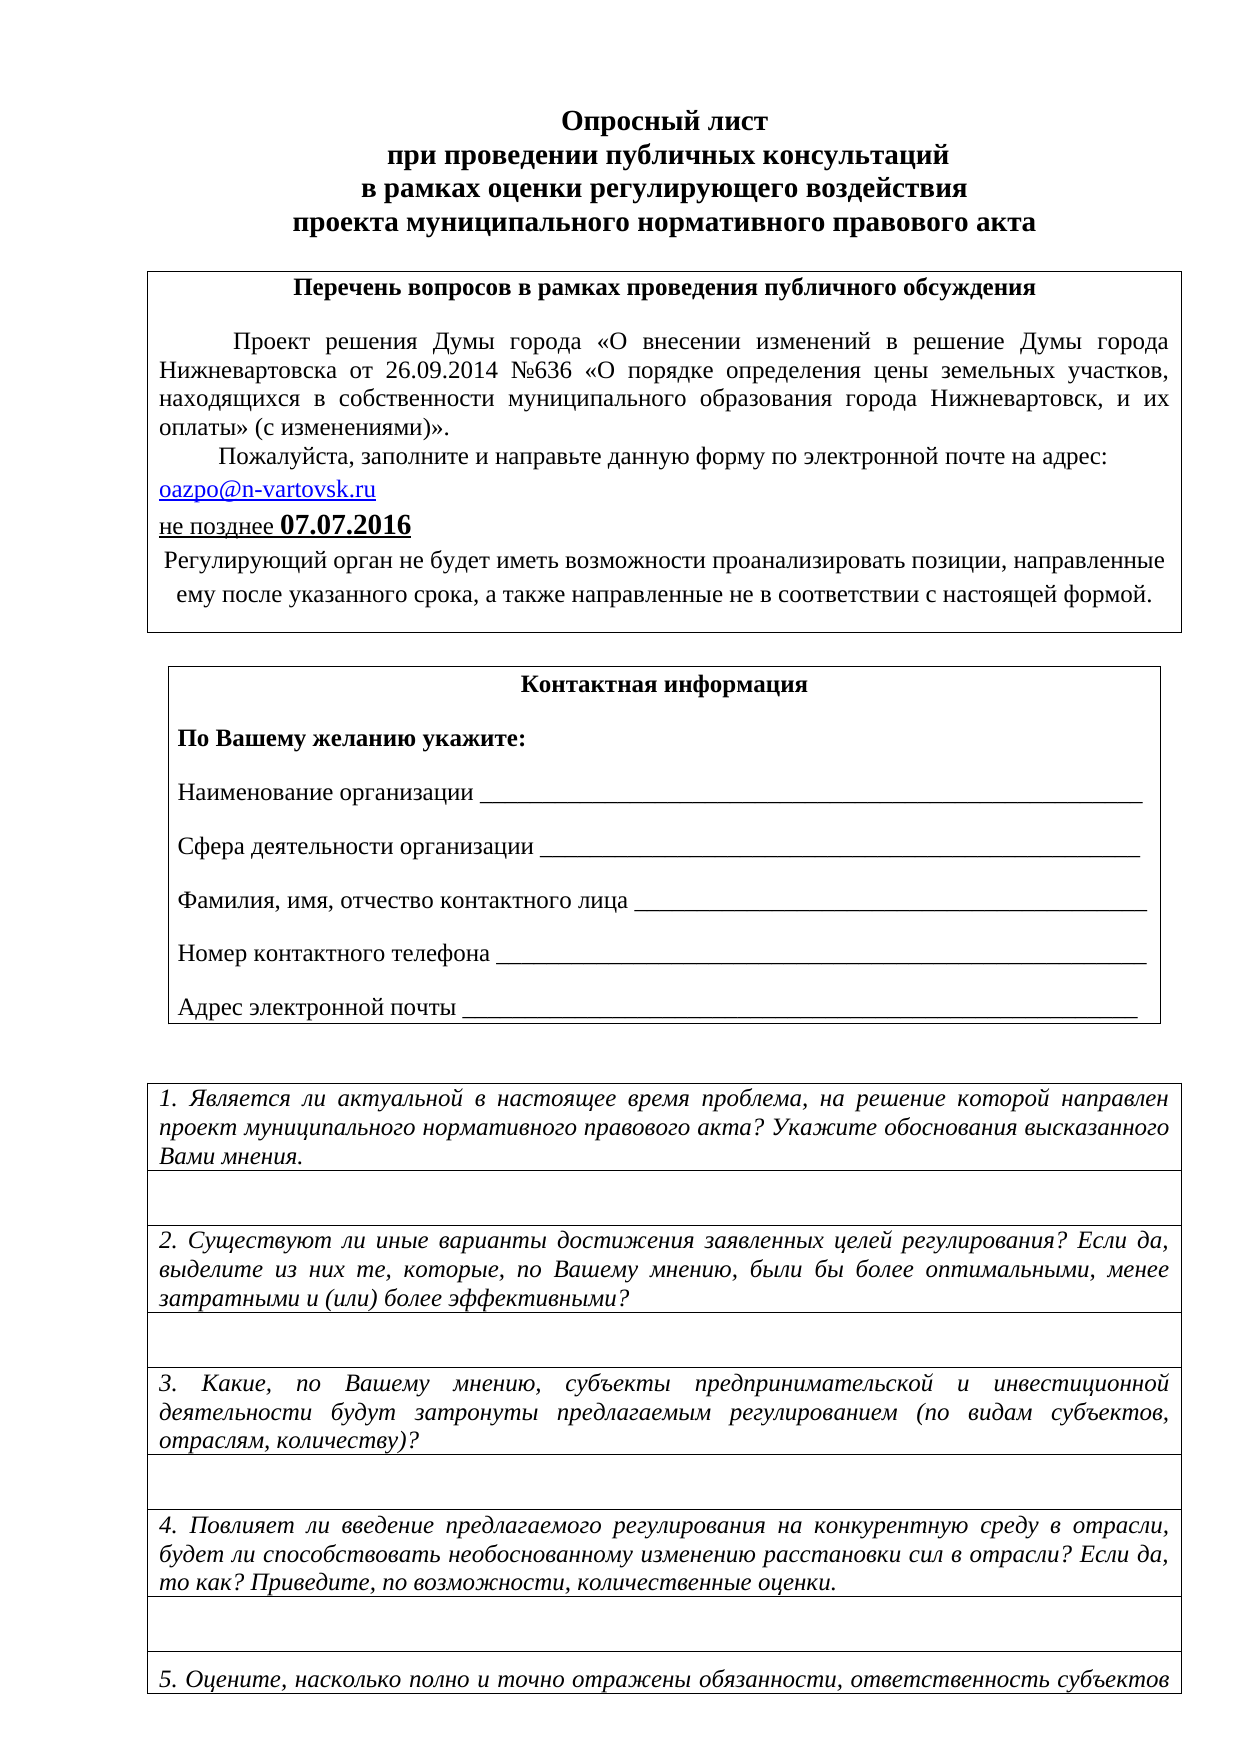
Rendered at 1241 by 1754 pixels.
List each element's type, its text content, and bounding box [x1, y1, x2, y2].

text Опросный лист [177, 103, 1152, 137]
text Наименование организации _____________________________________________________ [169, 774, 1160, 806]
table_cell [148, 1597, 1181, 1651]
text при проведении публичных консультаций [177, 137, 1152, 171]
text проекта муниципального нормативного правового акта [177, 204, 1152, 238]
table_cell [148, 1171, 1181, 1224]
table_cell 4. Повлияет ли введение предлагаемого регулирования на конкурентную среду в отрасли, будет ли способствовать необоснованному изменению расстановки сил в отрасли? Если да, то как? Приведите, по возможности, количественные оценки. [148, 1510, 1181, 1596]
text Фамилия, имя, отчество контактного лица _________________________________________ [169, 882, 1160, 913]
table_cell 2. Существуют ли иные варианты достижения заявленных целей регулирования? Если да, выделите из них те, которые, по Вашему мнению, были бы более оптимальными, менее затратными и (или) более эффективными? [148, 1226, 1181, 1312]
text Сфера деятельности организации ________________________________________________ [169, 828, 1160, 859]
table_cell [148, 1455, 1181, 1509]
text Адрес электронной почты ______________________________________________________ [169, 989, 1160, 1023]
table_cell 3. Какие, по Вашему мнению, субъекты предпринимательской и инвестиционной деятельности будут затронуты предлагаемым регулированием (по видам субъектов, отраслям, количеству)? [148, 1368, 1181, 1454]
text По Вашему желанию укажите: [169, 720, 1160, 752]
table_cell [148, 1652, 1181, 1692]
table_header 1. Является ли актуальной в настоящее время проблема, на решение которой направлен проект муниципального нормативного правового акта? Укажите обоснования высказанного Вами мнения. [148, 1084, 1181, 1170]
text Номер контактного телефона ____________________________________________________ [169, 935, 1160, 967]
table_header Перечень вопросов в рамках проведения публичного обсуждения Проект решения Думы города «О внесении изменений в решение Думы города Нижневартовска от 26.09.2014 №636 «О порядке определения цены земельных участков, находящихся в собственности муниципального образования города Нижневартовск, и их оплаты» (с изменениями)». Пожалуйста, заполните и направьте данную форму по электронной почте на адрес: oazpo@n-vartovsk.ru не позднее 07.07.2016 Регулирующий орган не будет иметь возможности проанализировать позиции, направленные ему после указанного срока, а также направленные не в соответствии с настоящей формой. [148, 272, 1181, 632]
text в рамках оценки регулирующего воздействия [177, 171, 1152, 204]
text Контактная информация [169, 667, 1160, 698]
table_cell [148, 1313, 1181, 1367]
